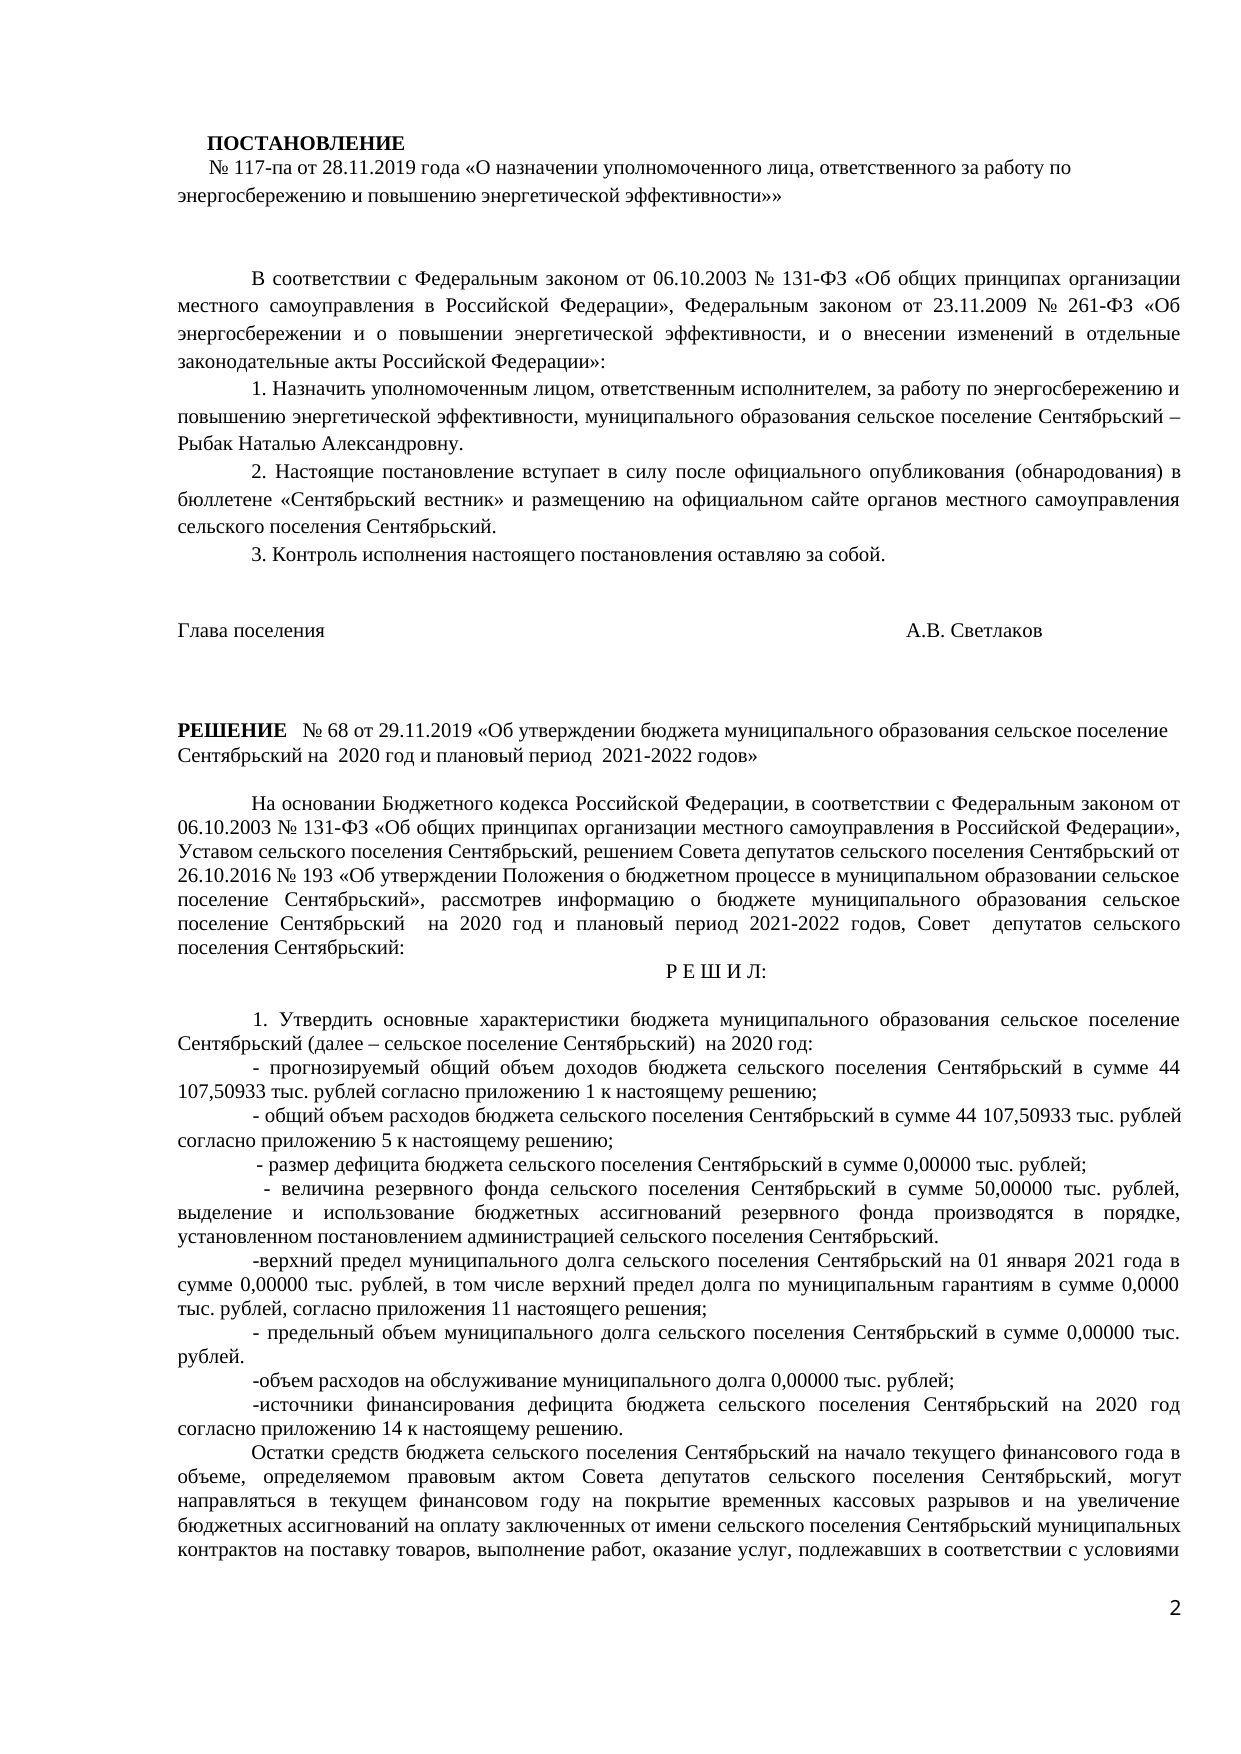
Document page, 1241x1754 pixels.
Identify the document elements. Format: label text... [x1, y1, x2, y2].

text В соответствии с Федеральным законом от 06.10.2003 № 131-ФЗ «Об общих принципах организации местного самоуправления в Российской Федерации», Федеральным законом от 23.11.2009 № 261-ФЗ «Об энергосбережении и о повышении энергетической эффективности, и о внесении изменений в отдельные законодательные акты Российской Федерации»: [177, 266, 1181, 373]
text Глава поселения А.В. Светлаков [177, 617, 1181, 642]
text - общий объем расходов бюджета сельского поселения Сентябрьский в сумме 44 107,50933 тыс. рублей согласно приложению 5 к настоящему решению; [177, 1103, 1182, 1152]
text 2. Настоящие постановление вступает в силу после официального опубликования (обнародования) в бюллетене «Сентябрьский вестник» и размещению на официальном сайте органов местного самоуправления сельского поселения Сентябрьский. [177, 459, 1181, 538]
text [177, 1440, 1181, 1561]
text -объем расходов на обслуживание муниципального долга 0,00000 тыс. рублей; [177, 1368, 1181, 1392]
text - размер дефицита бюджета сельского поселения Сентябрьский в сумме 0,00000 тыс. рублей; [177, 1152, 1181, 1176]
text - величина резервного фонда сельского поселения Сентябрьский в сумме 50,00000 тыс. рублей, выделение и использование бюджетных ассигнований резервного фонда производятся в порядке, установленном постановлением администрацией сельского поселения Сентябрьский. [177, 1176, 1181, 1248]
text Р Е Ш И Л: [177, 959, 1181, 983]
text 1. Назначить уполномоченным лицом, ответственным исполнителем, за работу по энергосбережению и повышению энергетической эффективности, муниципального образования сельское поселение Сентябрьский – Рыбак Наталью Александровну. [177, 376, 1181, 455]
text РЕШЕНИЕ № 68 от 29.11.2019 «Об утверждении бюджета муниципального образования сельское поселение [177, 718, 1181, 742]
text -верхний предел муниципального долга сельского поселения Сентябрьский на 01 января 2021 года в сумме 0,00000 тыс. рублей, в том числе верхний предел долга по муниципальным гарантиям в сумме 0,0000 тыс. рублей, согласно приложения 11 настоящего решения; [177, 1248, 1181, 1320]
text № 117-па от 28.11.2019 года «О назначении уполномоченного лица, ответственного за работу по энергосбережению и повышению энергетической эффективности»» [177, 155, 1181, 207]
text ПОСТАНОВЛЕНИЕ [207, 131, 1181, 155]
text 3. Контроль исполнения настоящего постановления оставляю за собой. [177, 542, 1181, 566]
text Сентябрьский на 2020 год и плановый период 2021-2022 годов» [177, 742, 1181, 767]
text - предельный объем муниципального долга сельского поселения Сентябрьский в сумме 0,00000 тыс. рублей. [177, 1320, 1181, 1368]
text -источники финансирования дефицита бюджета сельского поселения Сентябрьский на 2020 год согласно приложению 14 к настоящему решению. [177, 1392, 1181, 1440]
text - прогнозируемый общий объем доходов бюджета сельского поселения Сентябрьский в сумме 44 107,50933 тыс. рублей согласно приложению 1 к настоящему решению; [177, 1055, 1182, 1103]
text 1. Утвердить основные характеристики бюджета муниципального образования сельское поселение Сентябрьский (далее – сельское поселение Сентябрьский) на 2020 год: [177, 1007, 1181, 1055]
text На основании Бюджетного кодекса Российской Федерации, в соответствии с Федеральным законом от 06.10.2003 № 131-ФЗ «Об общих принципах организации местного самоуправления в Российской Федерации», Уставом сельского поселения Сентябрьский, решением Совета депутатов сельского поселения Сентябрьский от 26.10.2016 № 193 «Об утверждении Положения о бюджетном процессе в муниципальном образовании сельское поселение Сентябрьский», рассмотрев информацию о бюджете муниципального образования сельское поселение Сентябрьский на 2020 год и плановый период 2021-2022 годов, Совет депутатов сельского поселения Сентябрьский: [177, 791, 1181, 959]
